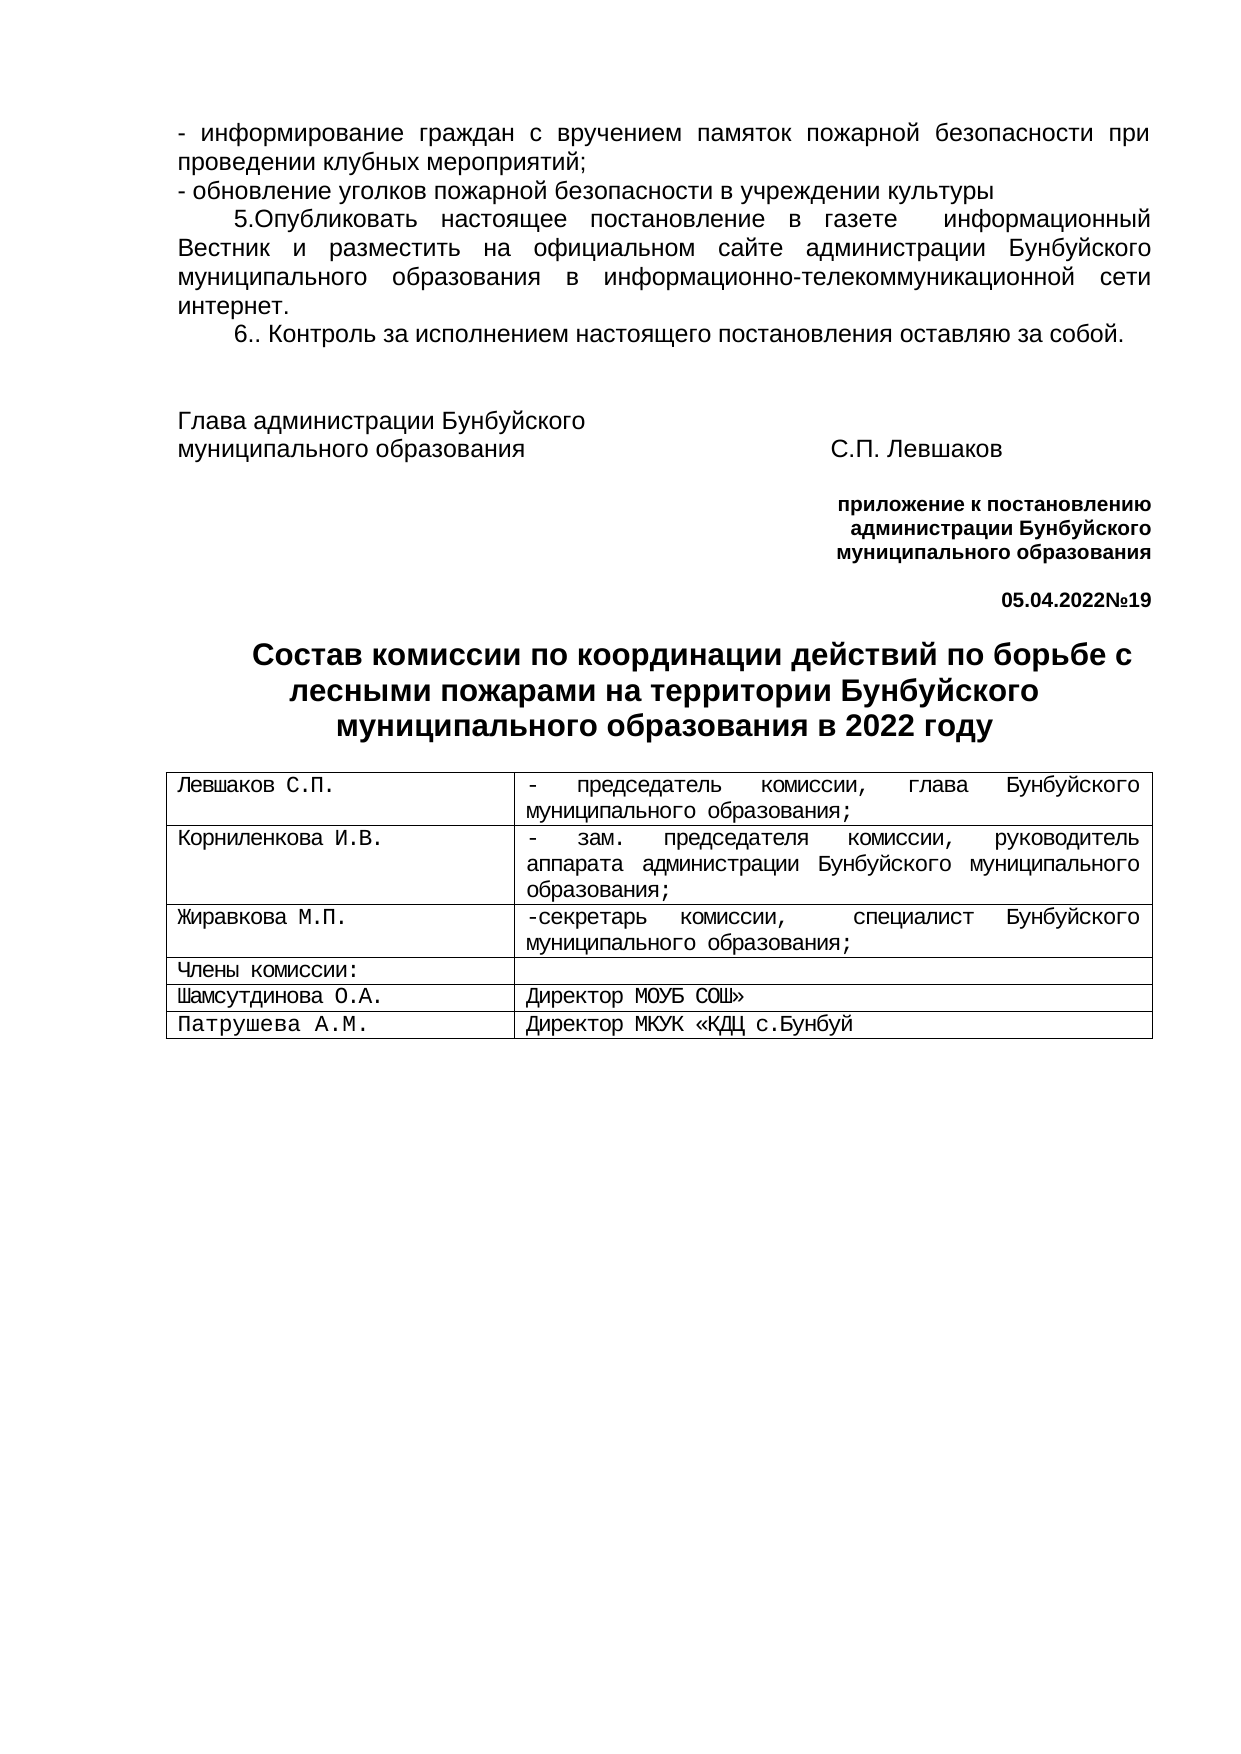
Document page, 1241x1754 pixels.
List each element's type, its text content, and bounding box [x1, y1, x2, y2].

text - обновление уголков пожарной безопасности в учреждении культуры [177, 176, 1152, 204]
text Состав комиссии по координации действий по борьбе с лесными пожарами на территории Бунбуйского муниципального образования в 2022 году [177, 636, 1152, 743]
table_cell -секретарь комиссии, специалист Бунбуйского муниципального образования; [515, 905, 1152, 957]
table_cell [515, 958, 1152, 984]
table_header - председатель комиссии, глава Бунбуйского муниципального образования; [515, 773, 1152, 825]
text Глава администрации Бунбуйского [177, 406, 1152, 434]
text муниципального образования С.П. Левшаков [177, 434, 1152, 463]
table_cell Корниленкова И.В. [167, 826, 514, 904]
text 5.Опубликовать настоящее постановление в газете информационный Вестник и разместить на официальном сайте администрации Бунбуйского муниципального образования в информационно-телекоммуникационной сети интернет. [177, 204, 1152, 319]
table_cell Патрушева А.М. [167, 1012, 514, 1038]
text 05.04.2022№19 [177, 588, 1152, 612]
text приложение к постановлению [177, 492, 1152, 516]
table_cell Директор МКУК «КДЦ с.Бунбуй [515, 1012, 1152, 1038]
text муниципального образования [177, 540, 1152, 564]
table_cell - зам. председателя комиссии, руководитель аппарата администрации Бунбуйского муниципального образования; [515, 826, 1152, 904]
table_cell Жиравкова М.П. [167, 905, 514, 957]
table_cell Шамсутдинова О.А. [167, 985, 514, 1011]
text администрации Бунбуйского [177, 516, 1152, 540]
text - информирование граждан с вручением памяток пожарной безопасности при проведении клубных мероприятий; [177, 118, 1152, 176]
table_cell Члены комиссии: [167, 958, 514, 984]
table_header Левшаков С.П. [167, 773, 514, 825]
text 6.. Контроль за исполнением настоящего постановления оставляю за собой. [177, 319, 1152, 348]
table_cell Директор МОУБ СОШ» [515, 985, 1152, 1011]
